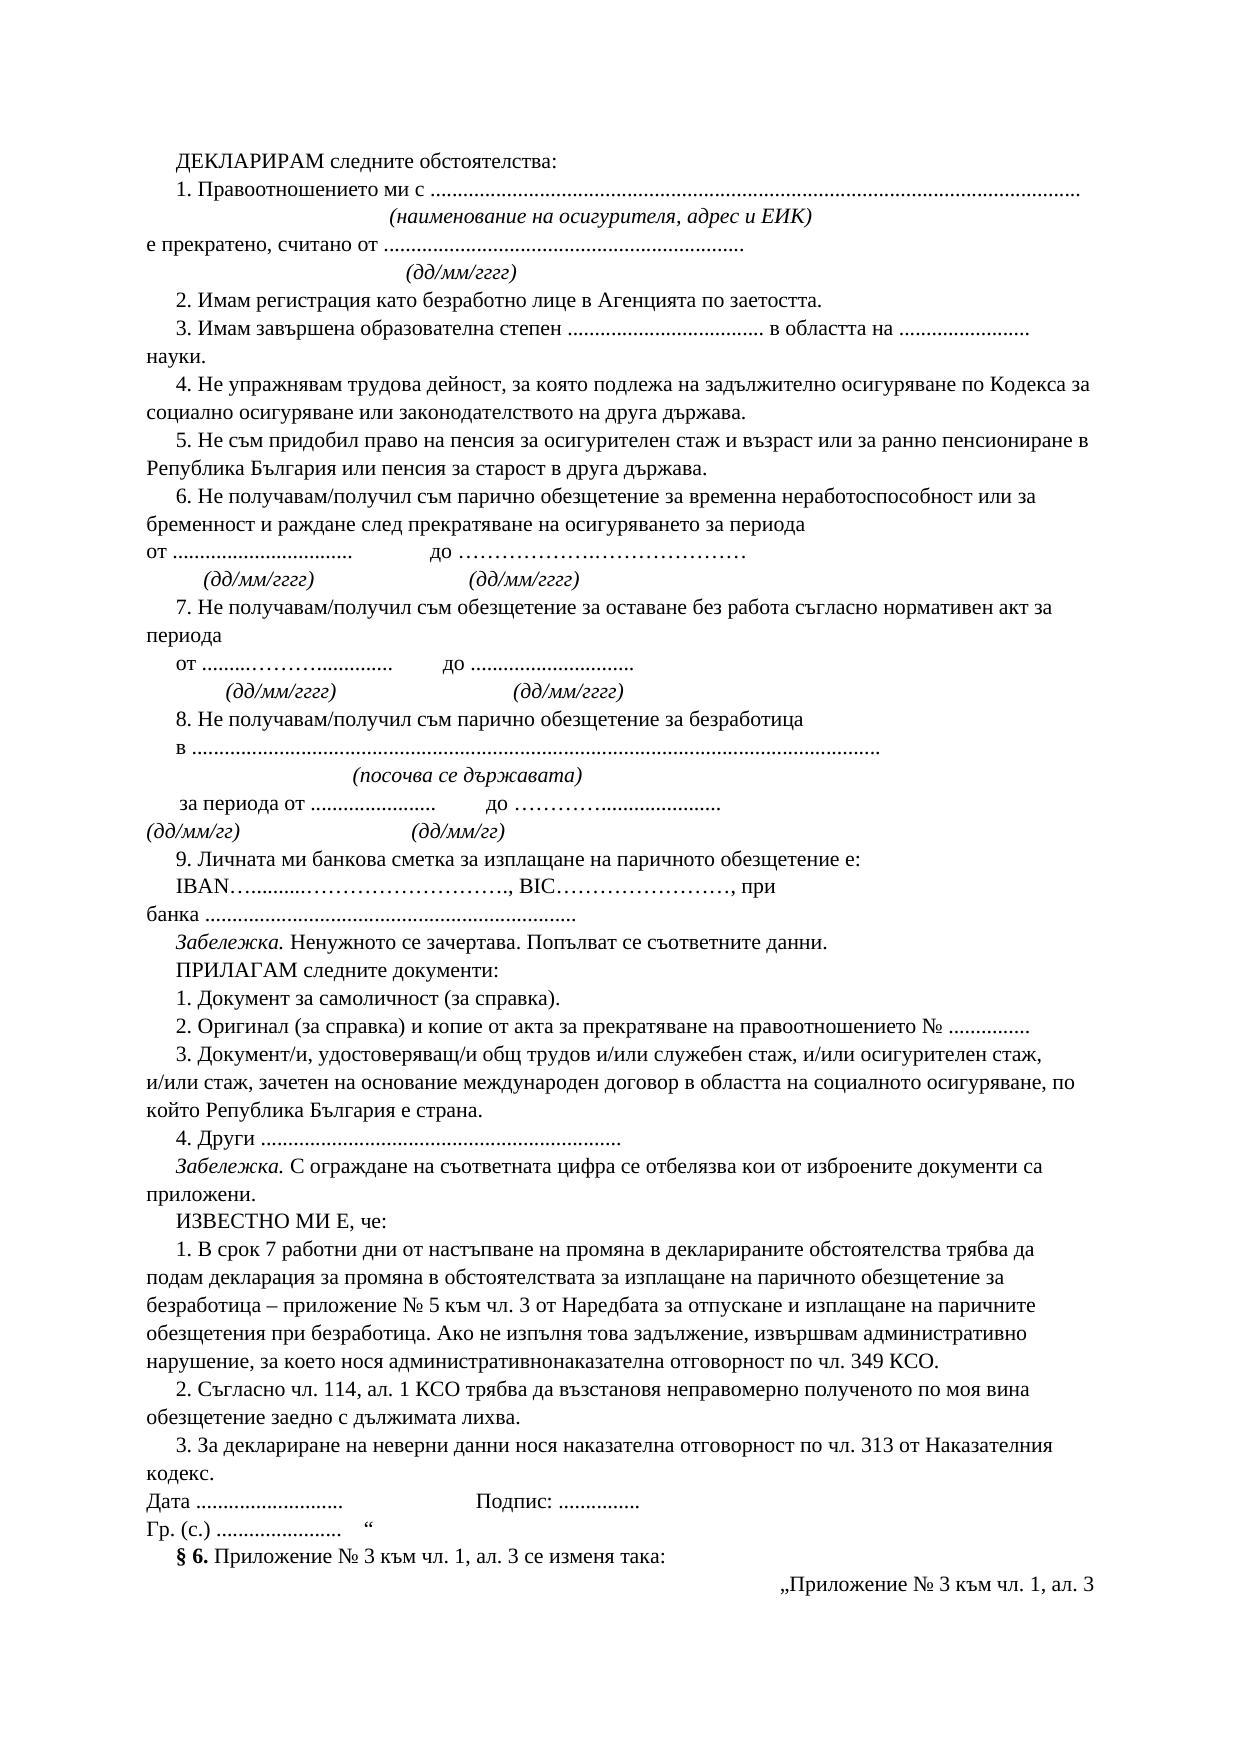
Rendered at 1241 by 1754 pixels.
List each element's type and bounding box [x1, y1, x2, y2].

table_cell [146, 148, 1094, 1600]
